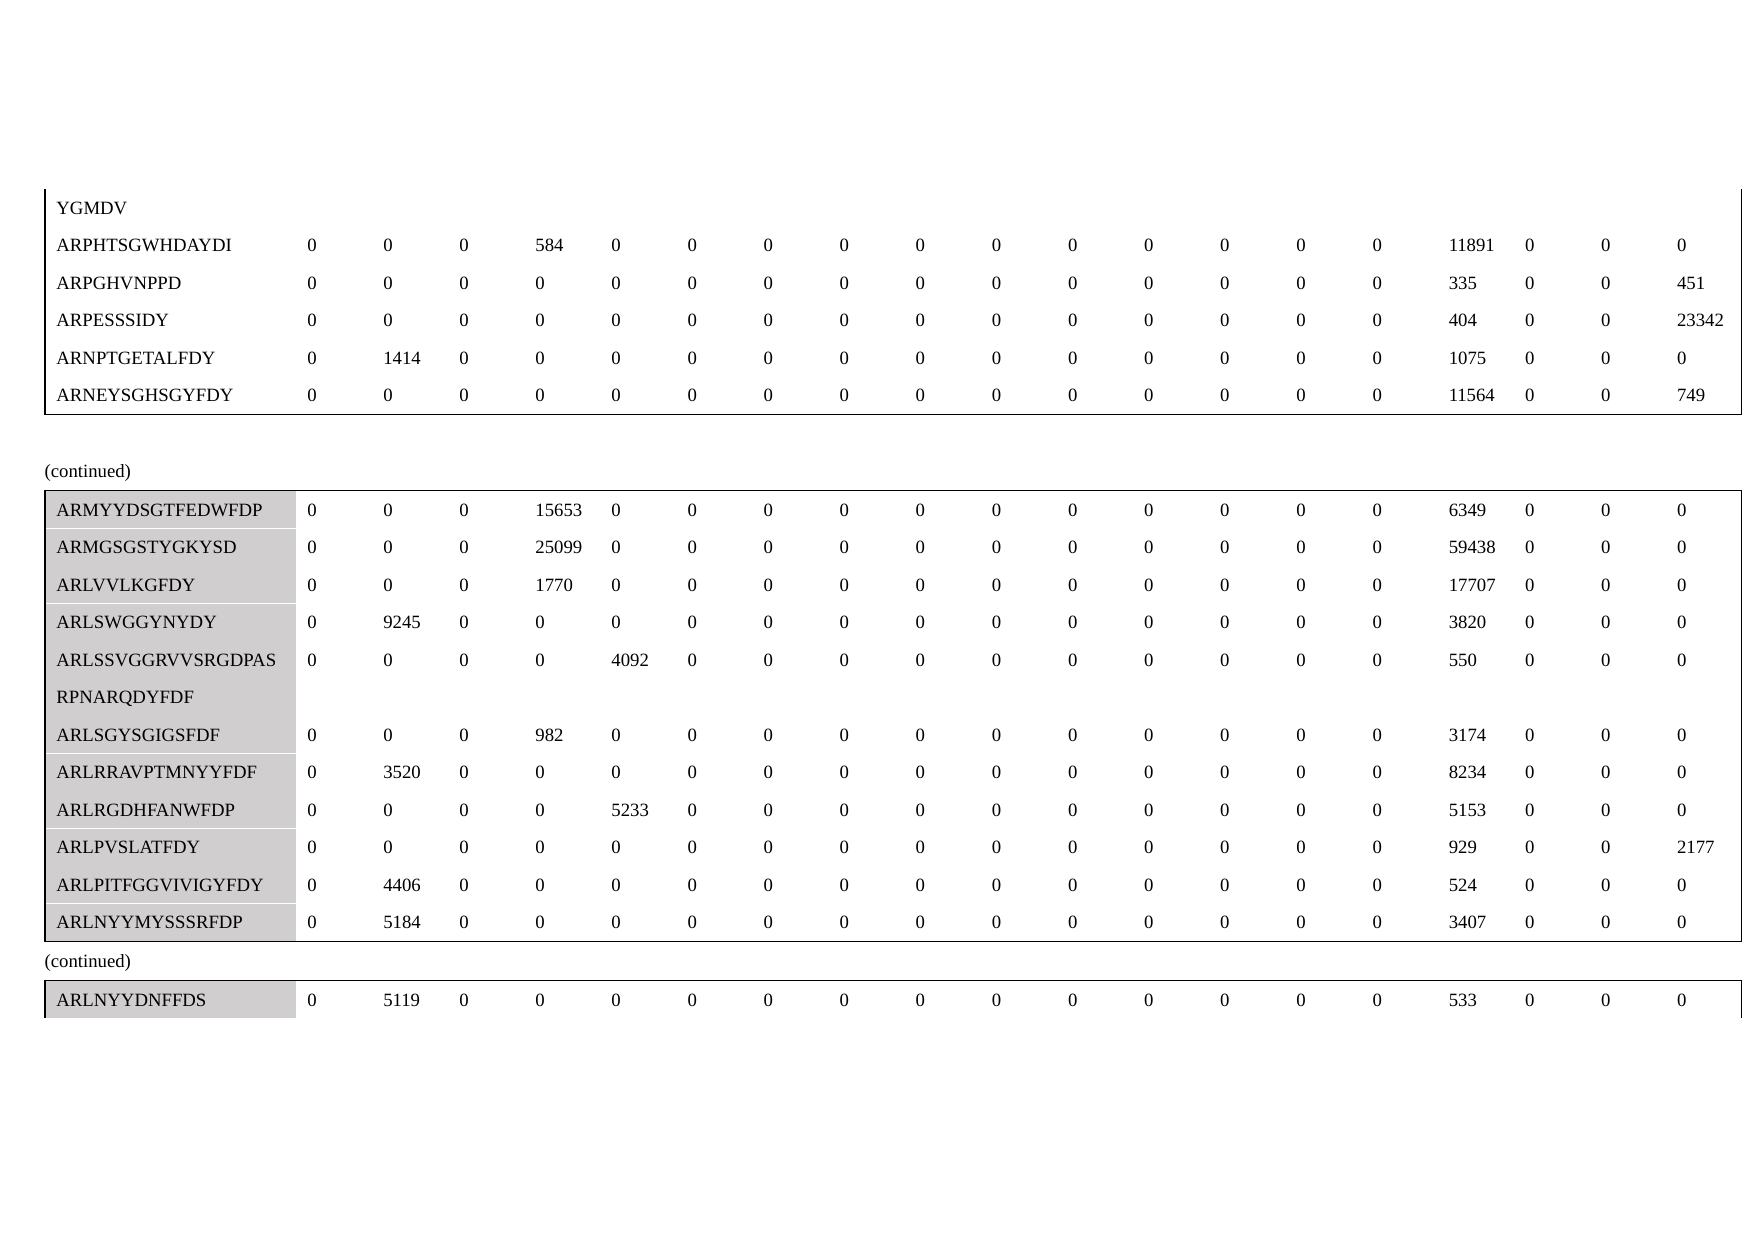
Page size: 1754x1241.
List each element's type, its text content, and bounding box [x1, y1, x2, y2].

text (continued) [44, 452, 1742, 490]
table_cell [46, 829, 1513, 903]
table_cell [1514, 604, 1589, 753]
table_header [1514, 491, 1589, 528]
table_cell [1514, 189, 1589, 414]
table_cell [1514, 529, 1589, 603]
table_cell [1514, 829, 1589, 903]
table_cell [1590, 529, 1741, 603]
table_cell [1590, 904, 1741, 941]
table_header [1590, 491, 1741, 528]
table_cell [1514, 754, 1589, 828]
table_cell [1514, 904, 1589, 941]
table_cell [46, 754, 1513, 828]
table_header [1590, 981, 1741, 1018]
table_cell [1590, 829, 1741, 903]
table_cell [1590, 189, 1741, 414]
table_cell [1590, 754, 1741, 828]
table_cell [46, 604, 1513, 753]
text (continued) [44, 942, 1742, 979]
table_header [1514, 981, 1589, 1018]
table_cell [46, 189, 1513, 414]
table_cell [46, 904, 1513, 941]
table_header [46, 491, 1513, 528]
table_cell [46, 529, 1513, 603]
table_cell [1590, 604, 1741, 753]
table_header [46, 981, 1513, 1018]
